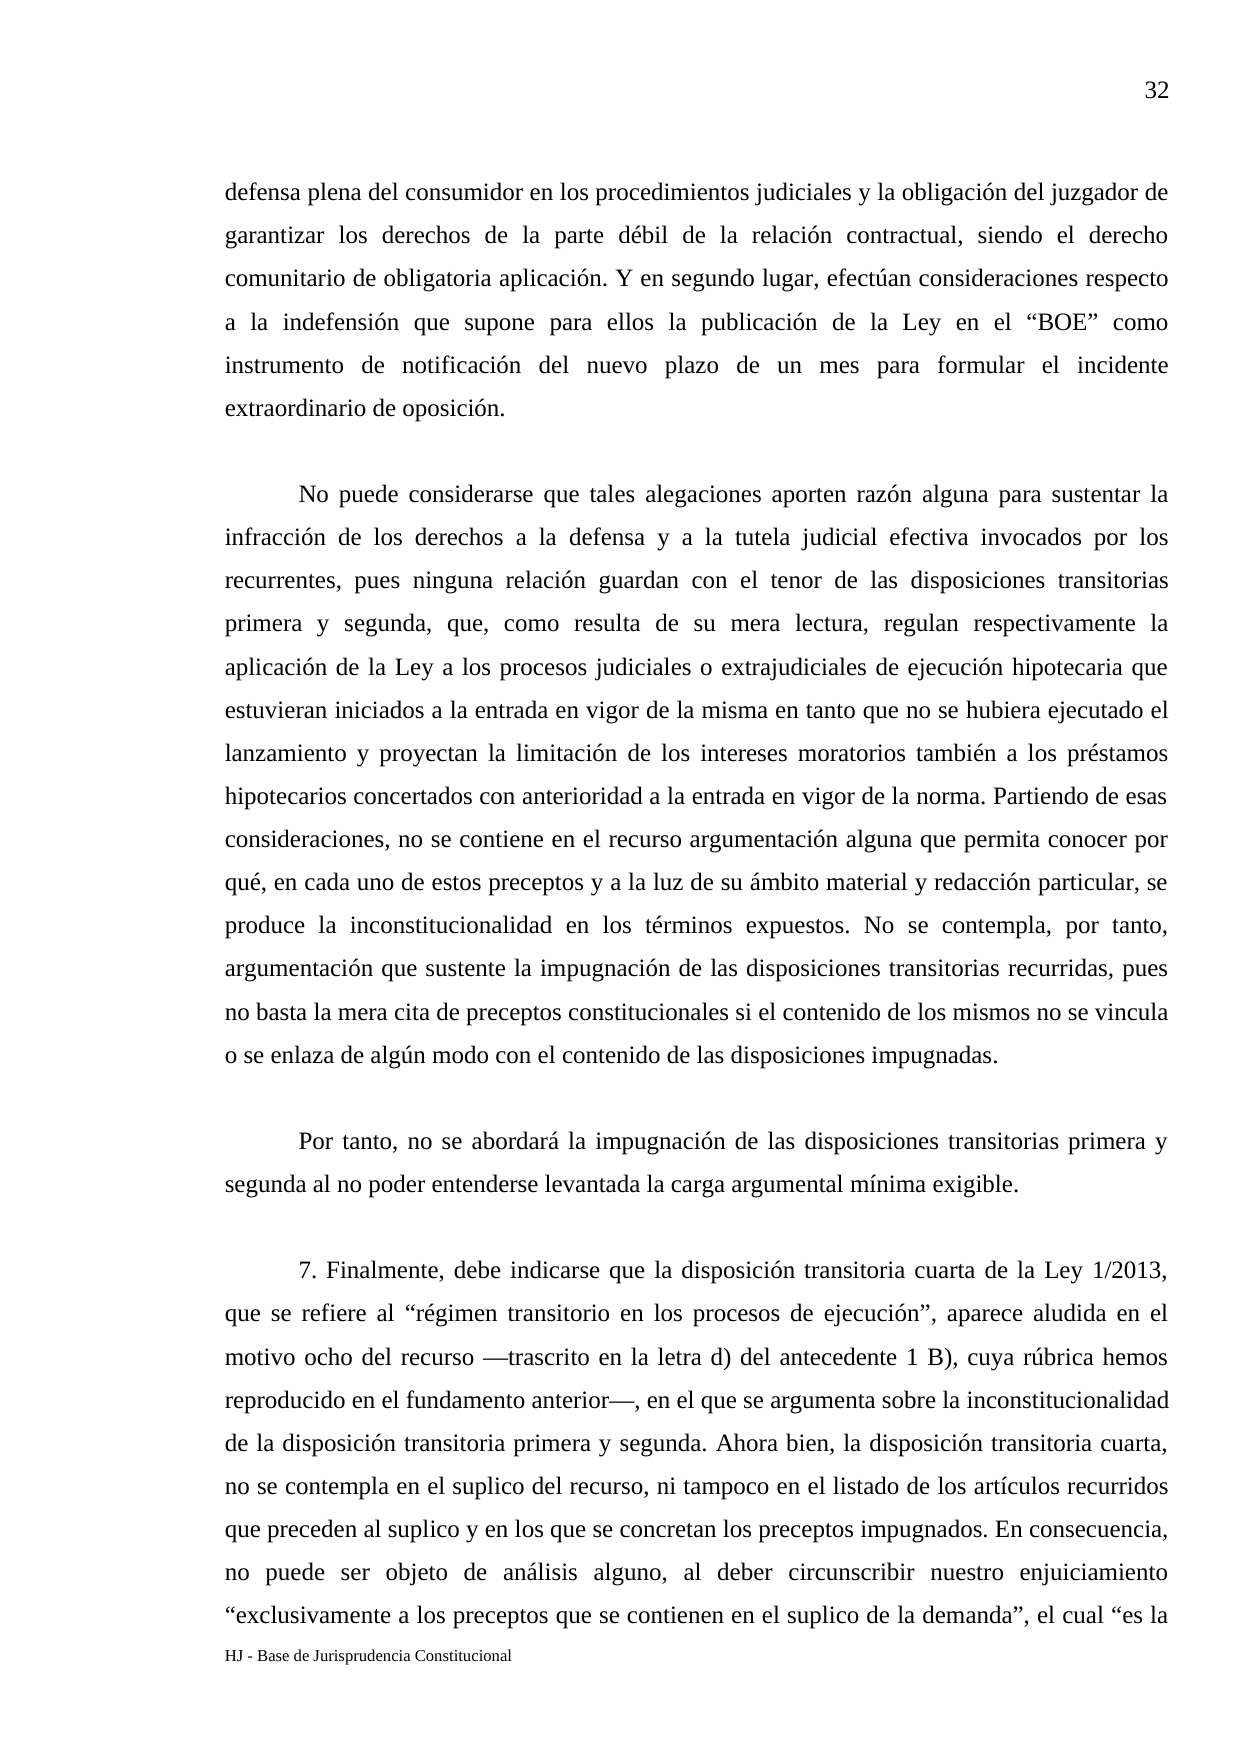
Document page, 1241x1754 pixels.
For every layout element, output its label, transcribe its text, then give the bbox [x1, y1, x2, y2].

text Por tanto, no se abordará la impugnación de las disposiciones transitorias primera y segunda al no poder entenderse levantada la carga argumental mínima exigible. [224, 1126, 1169, 1198]
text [224, 177, 1169, 422]
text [224, 1255, 1169, 1629]
text No puede considerarse que tales alegaciones aporten razón alguna para sustentar la infracción de los derechos a la defensa y a la tutela judicial efectiva invocados por los recurrentes, pues ninguna relación guardan con el tenor de las disposiciones transitorias primera y segunda, que, como resulta de su mera lectura, regulan respectivamente la aplicación de la Ley a los procesos judiciales o extrajudiciales de ejecución hipotecaria que estuvieran iniciados a la entrada en vigor de la misma en tanto que no se hubiera ejecutado el lanzamiento y proyectan la limitación de los intereses moratorios también a los préstamos hipotecarios concertados con anterioridad a la entrada en vigor de la norma. Partiendo de esas consideraciones, no se contiene en el recurso argumentación alguna que permita conocer por qué, en cada uno de estos preceptos y a la luz de su ámbito material y redacción particular, se produce la inconstitucionalidad en los términos expuestos. No se contempla, por tanto, argumentación que sustente la impugnación de las disposiciones transitorias recurridas, pues no basta la mera cita de preceptos constitucionales si el contenido de los mismos no se vincula o se enlaza de algún modo con el contenido de las disposiciones impugnadas. [224, 479, 1169, 1068]
